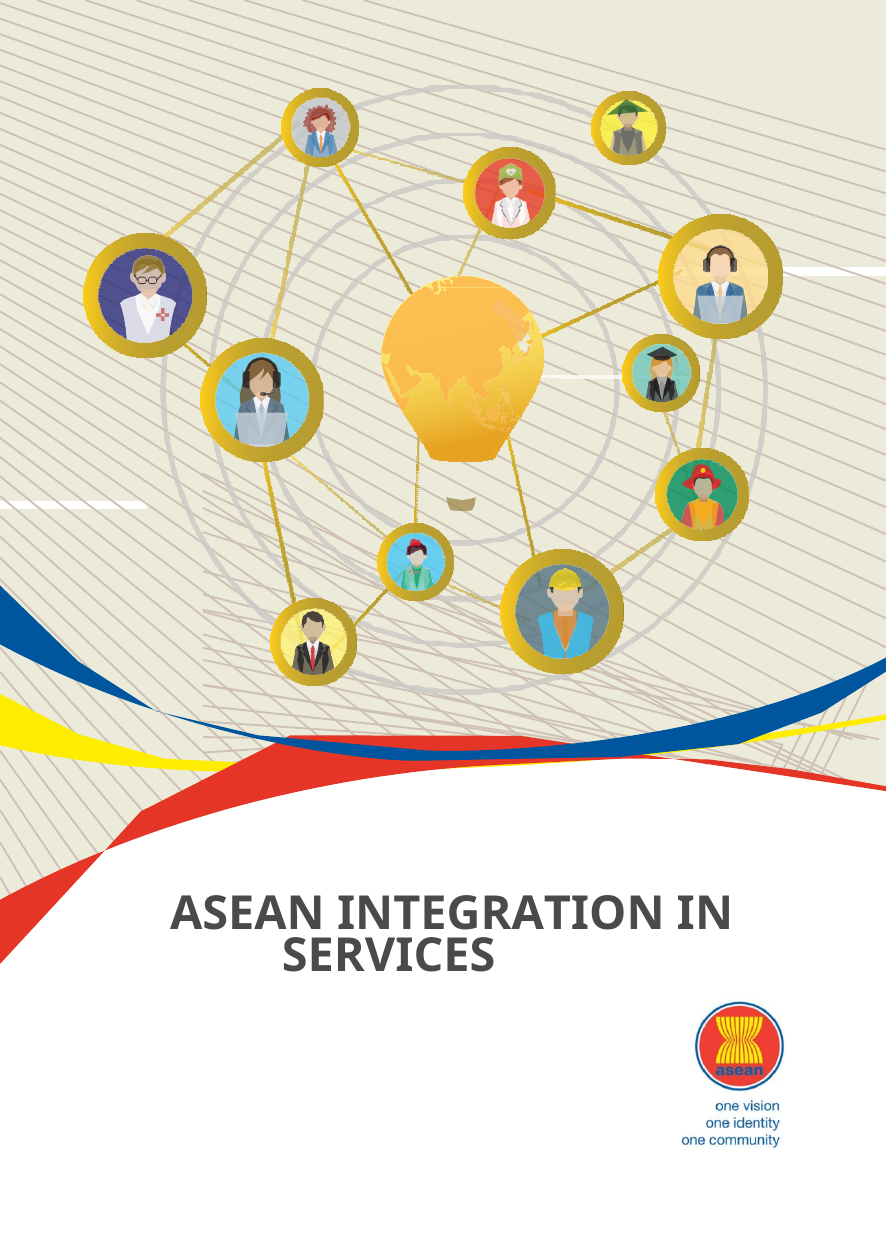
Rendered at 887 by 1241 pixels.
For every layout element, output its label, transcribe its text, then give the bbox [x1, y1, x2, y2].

picture [681, 999, 786, 1151]
picture [83, 85, 783, 695]
text ASEAN INTEGRATION IN SERVICES [170, 892, 785, 986]
